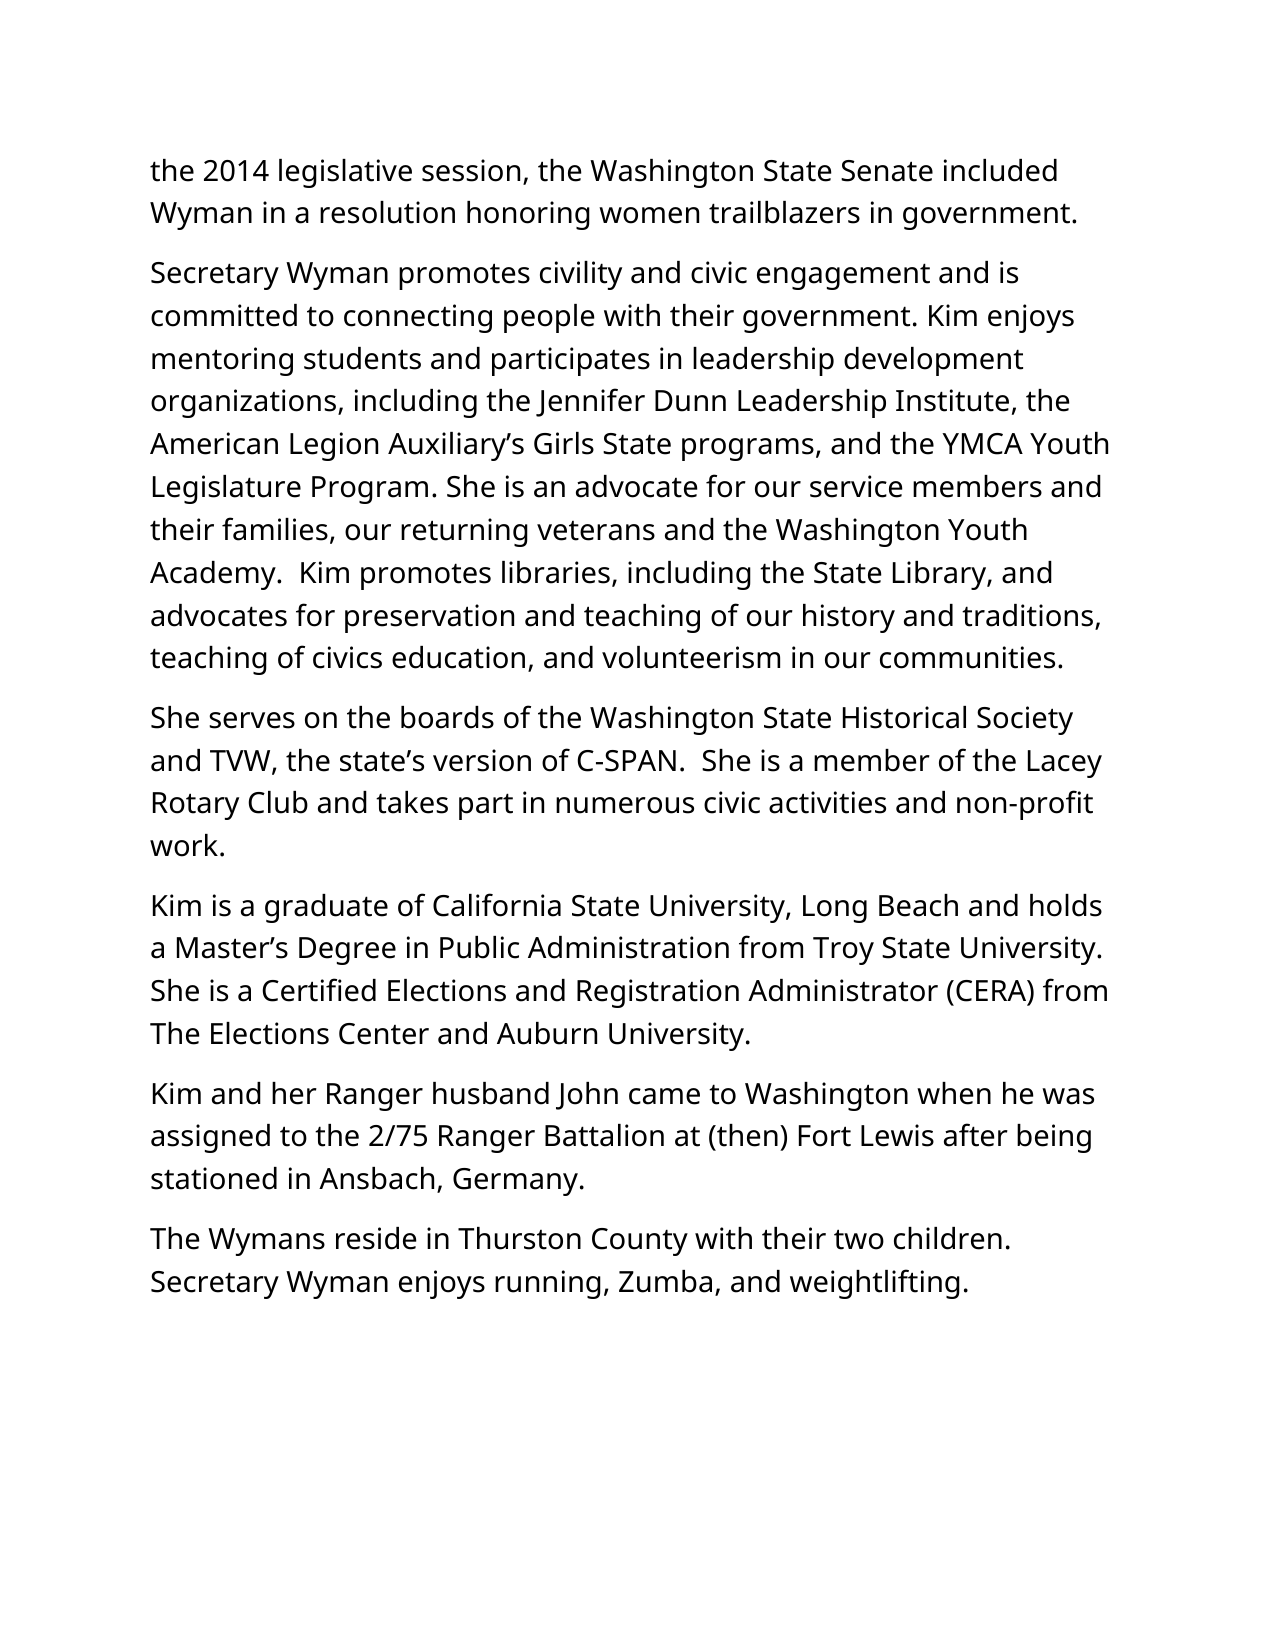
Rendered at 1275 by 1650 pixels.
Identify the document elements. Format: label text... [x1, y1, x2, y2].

text Kim and her Ranger husband John came to Washington when he was assigned to the 2/75 Ranger Battalion at (then) Fort Lewis after being stationed in Ansbach, Germany. [150, 1073, 1125, 1198]
text She serves on the boards of the Washington State Historical Society and TVW, the state’s version of C-SPAN. She is a member of the Lacey Rotary Club and takes part in numerous civic activities and non-profit work. [150, 697, 1125, 865]
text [150, 150, 1125, 232]
text Secretary Wyman promotes civility and civic engagement and is committed to connecting people with their government. Kim enjoys mentoring students and participates in leadership development organizations, including the Jennifer Dunn Leadership Institute, the American Legion Auxiliary’s Girls State programs, and the YMCA Youth Legislature Program. She is an advocate for our service members and their families, our returning veterans and the Washington Youth Academy. Kim promotes libraries, including the State Library, and advocates for preservation and teaching of our history and traditions, teaching of civics education, and volunteerism in our communities. [150, 252, 1125, 677]
text The Wymans reside in Thurston County with their two children. Secretary Wyman enjoys running, Zumba, and weightlifting. [150, 1218, 1125, 1301]
text Kim is a graduate of California State University, Long Beach and holds a Master’s Degree in Public Administration from Troy State University. She is a Certified Elections and Registration Administrator (CERA) from The Elections Center and Auburn University. [150, 885, 1125, 1053]
